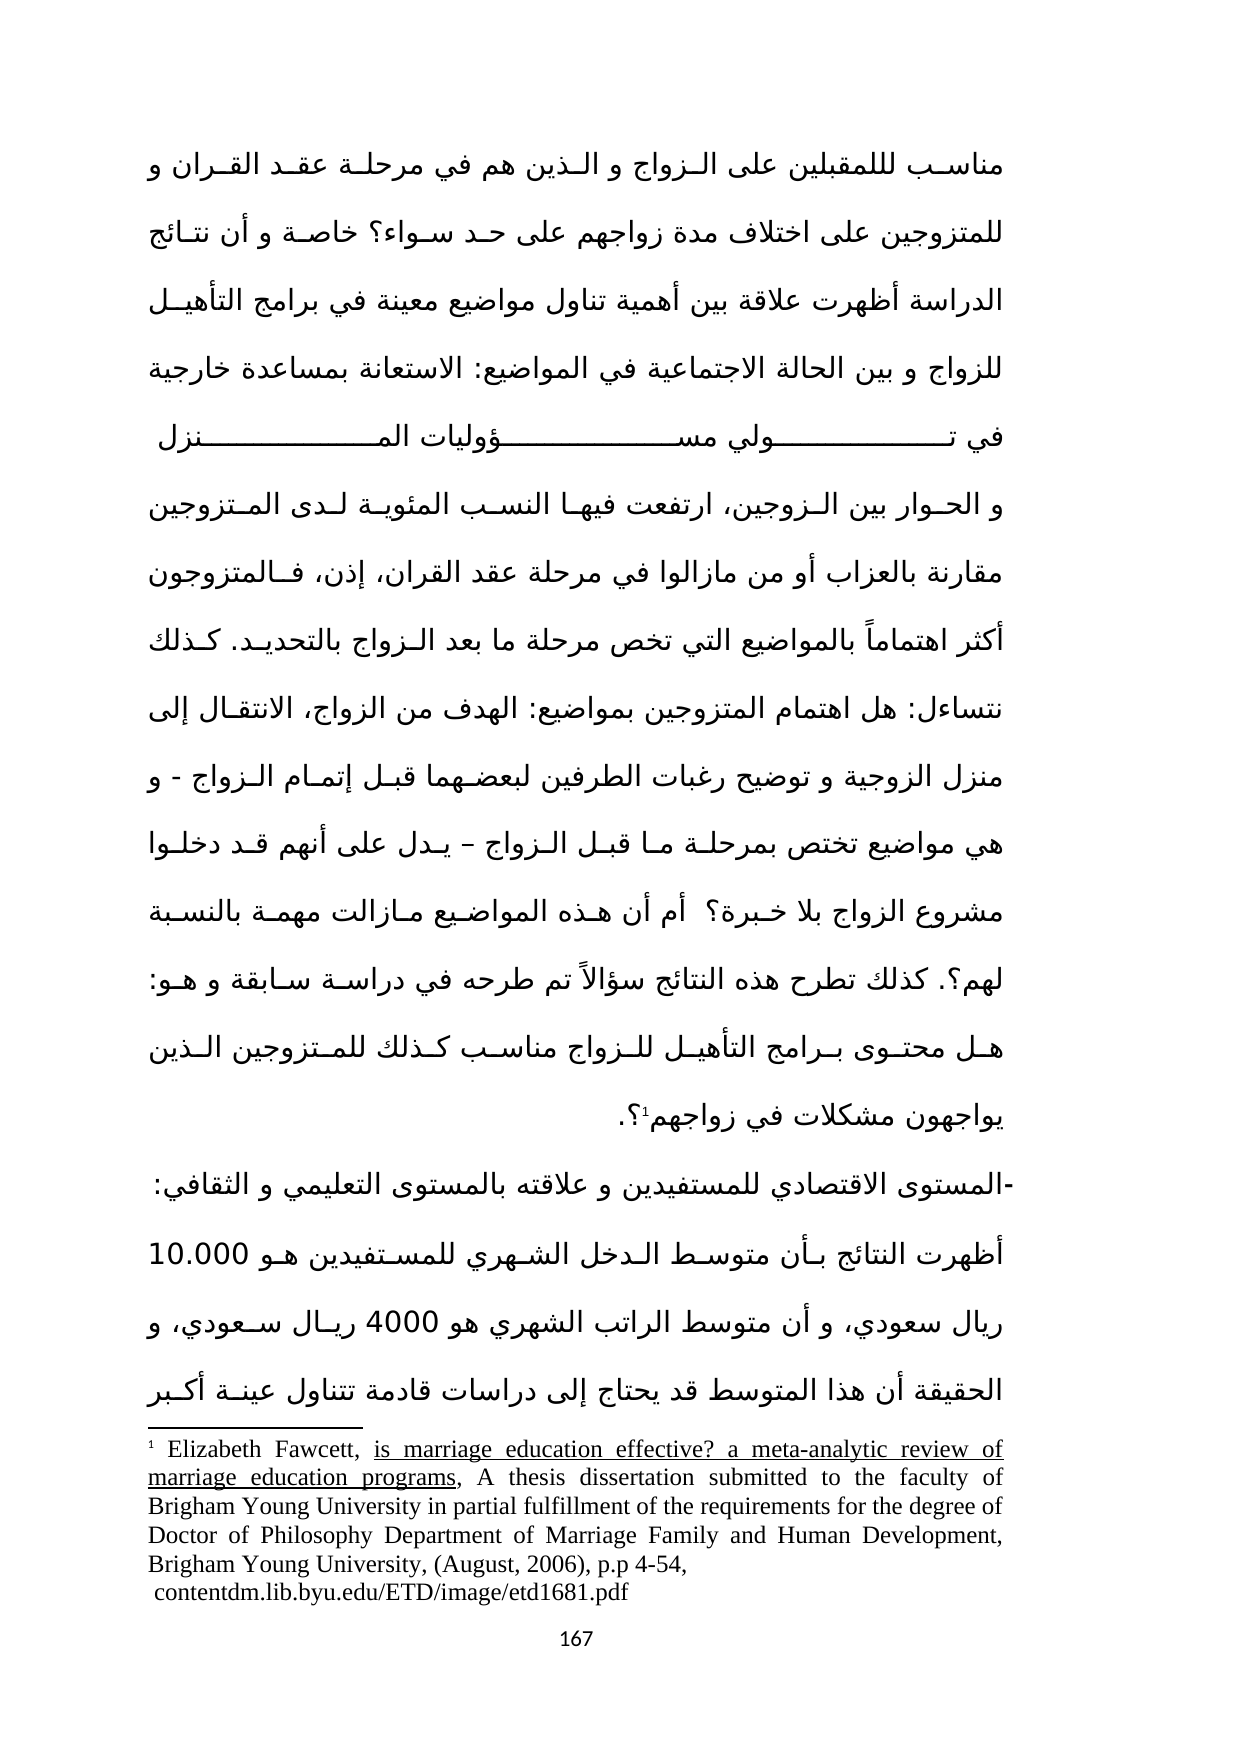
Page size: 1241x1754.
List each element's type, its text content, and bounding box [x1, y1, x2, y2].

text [148, 148, 1004, 1132]
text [148, 1238, 1004, 1407]
list المستوى الاقتصادي للمستفيدين و علاقته بالمستوى التعليمي و الثقافي: [148, 1166, 1004, 1202]
